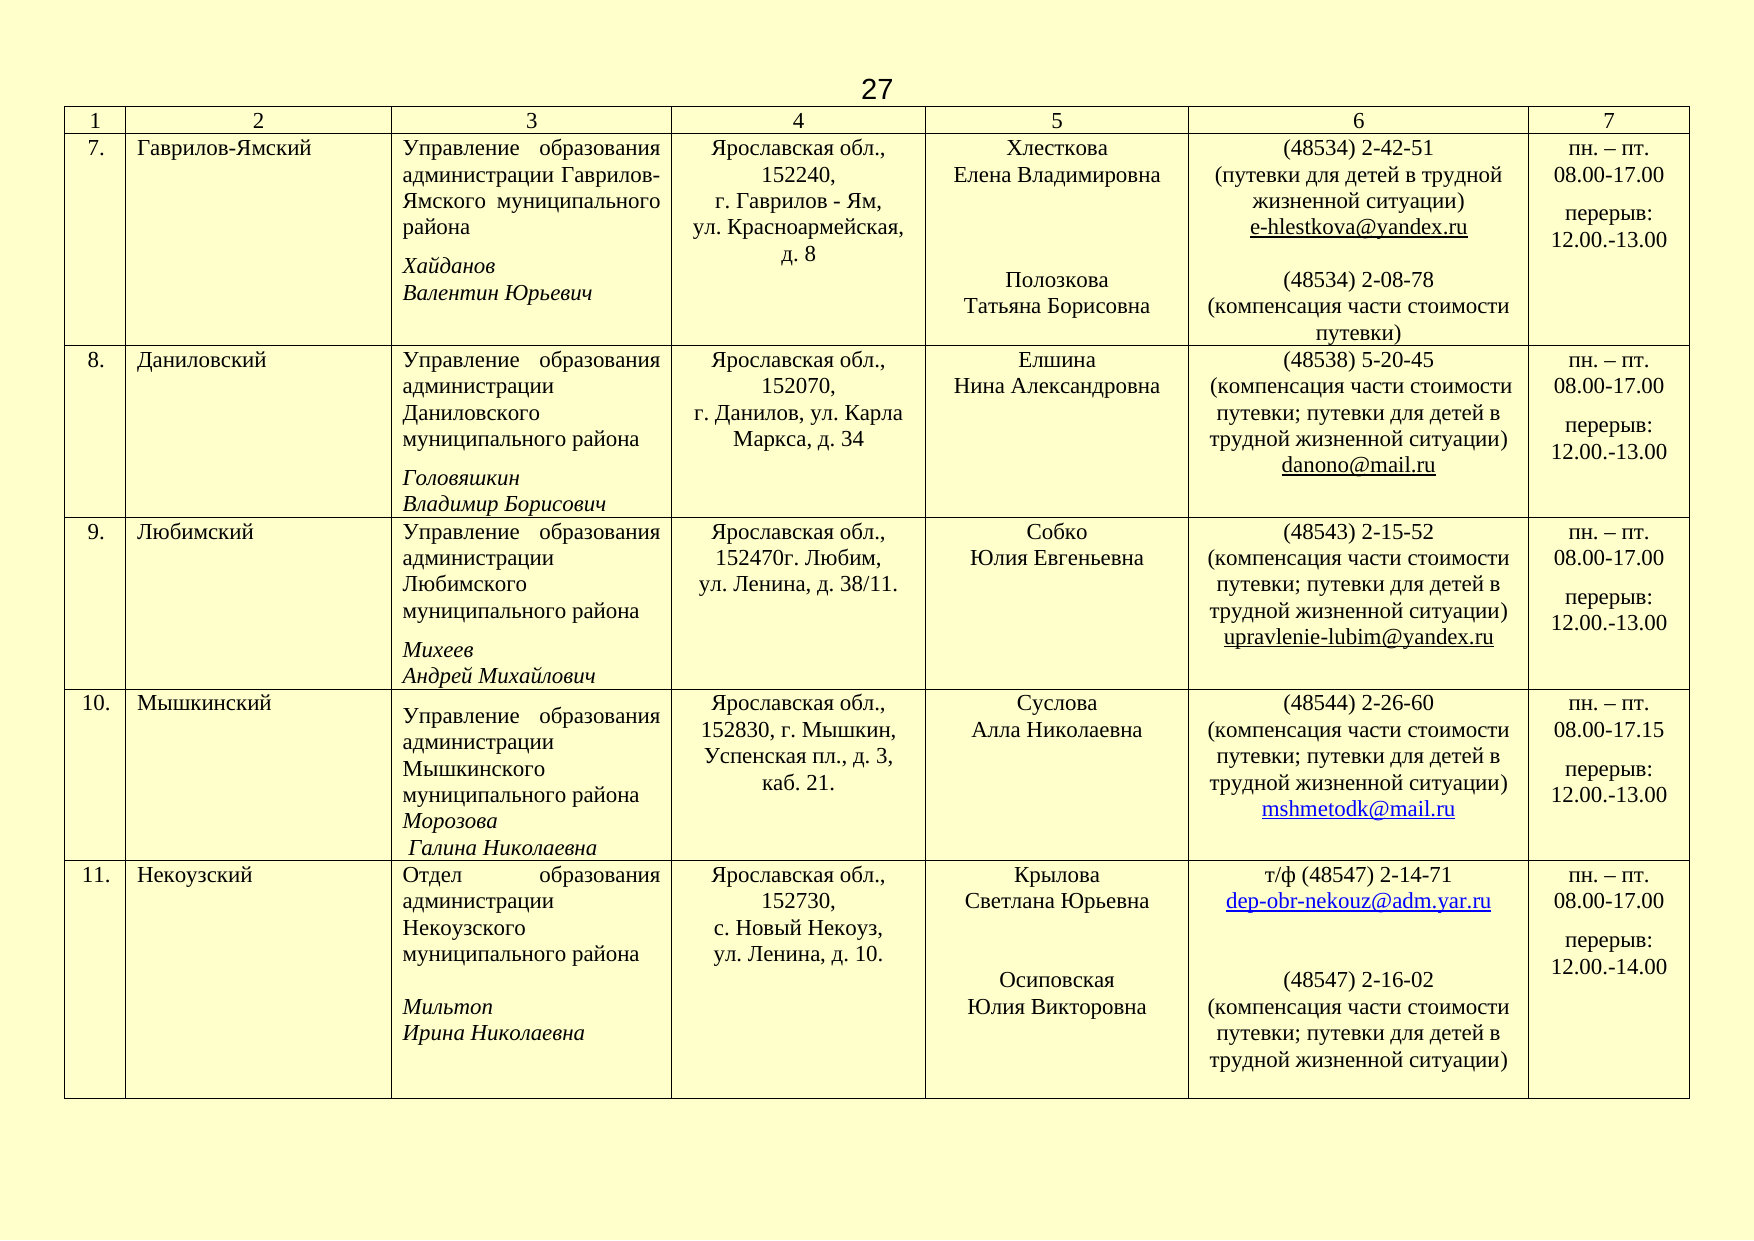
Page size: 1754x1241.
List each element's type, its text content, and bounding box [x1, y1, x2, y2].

table_cell пн. – пт. 08.00-17.00 перерыв: 12.00.-13.00 [1529, 134, 1689, 345]
table_cell Елшина Нина Александровна [926, 346, 1188, 517]
table_cell Ярославская обл., 152240, г. Гаврилов - Ям, ул. Красноармейская, д. 8 [672, 134, 925, 345]
table_header 3 [392, 107, 671, 133]
table_cell (48544) 2-26-60 (компенсация части стоимости путевки; путевки для детей в трудной жизненной ситуации) mshmetodk@mail.ru [1189, 690, 1528, 860]
table_cell Некоузский [126, 861, 391, 1098]
table_cell [65, 134, 125, 345]
table_cell пн. – пт. 08.00-17.00 перерыв: 12.00.-13.00 [1529, 518, 1689, 688]
table_cell пн. – пт. 08.00-17.00 перерыв: 12.00.-13.00 [1529, 346, 1689, 517]
table_cell пн. – пт. 08.00-17.15 перерыв: 12.00.-13.00 [1529, 690, 1689, 860]
table_header 5 [926, 107, 1188, 133]
table_cell [65, 346, 125, 517]
table_cell Управление образования администрации Гаврилов-Ямского муниципального района Хайданов Валентин Юрьевич [392, 134, 671, 345]
table_cell Любимский [126, 518, 391, 688]
table_cell Ярославская обл., 152070, г. Данилов, ул. Карла Маркса, д. 34 [672, 346, 925, 517]
table_cell [65, 518, 125, 688]
table_cell Собко Юлия Евгеньевна [926, 518, 1188, 688]
table_cell (48543) 2-15-52 (компенсация части стоимости путевки; путевки для детей в трудной жизненной ситуации) upravlenie-lubim@yandex.ru [1189, 518, 1528, 688]
table_cell Отдел образования администрации Некоузского муниципального района Мильтоп Ирина Николаевна [392, 861, 671, 1098]
table_cell пн. – пт. 08.00-17.00 перерыв: 12.00.-14.00 [1529, 861, 1689, 1098]
table_header 6 [1189, 107, 1528, 133]
table_cell Крылова Светлана Юрьевна Осиповская Юлия Викторовна [926, 861, 1188, 1098]
table_header 4 [672, 107, 925, 133]
table_cell Ярославская обл., 152830, г. Мышкин, Успенская пл., д. 3, каб. 21. [672, 690, 925, 860]
table_cell Даниловский [126, 346, 391, 517]
table_cell (48538) 5-20-45 (компенсация части стоимости путевки; путевки для детей в трудной жизненной ситуации) danono@mail.ru [1189, 346, 1528, 517]
table_cell Хлесткова Елена Владимировна Полозкова Татьяна Борисовна [926, 134, 1188, 345]
table_cell Ярославская обл., 152730, с. Новый Некоуз, ул. Ленина, д. 10. [672, 861, 925, 1098]
table_cell Ярославская обл., 152470г. Любим, ул. Ленина, д. 38/11. [672, 518, 925, 688]
table_header 1 [65, 107, 125, 133]
table_cell [65, 861, 125, 1098]
table_header 7 [1529, 107, 1689, 133]
table_cell Управление образования администрации Любимского муниципального района Михеев Андрей Михайлович [392, 518, 671, 688]
table_cell (48534) 2-42-51 (путевки для детей в трудной жизненной ситуации) e-hlestkova@yandex.ru (48534) 2-08-78 (компенсация части стоимости путевки) [1189, 134, 1528, 345]
table_cell Мышкинский [126, 690, 391, 860]
table_cell [65, 690, 125, 860]
table_cell Управление образования администрации Даниловского муниципального района Головяшкин Владимир Борисович [392, 346, 671, 517]
table_cell Управление образования администрации Мышкинского муниципального района Морозова Галина Николаевна [392, 690, 671, 860]
table_header 2 [126, 107, 391, 133]
table_cell т/ф (48547) 2-14-71 dep-obr-nekouz@adm.yar.ru (48547) 2-16-02 (компенсация части стоимости путевки; путевки для детей в трудной жизненной ситуации) [1189, 861, 1528, 1098]
table_cell Суслова Алла Николаевна [926, 690, 1188, 860]
table_cell Гаврилов-Ямский [126, 134, 391, 345]
